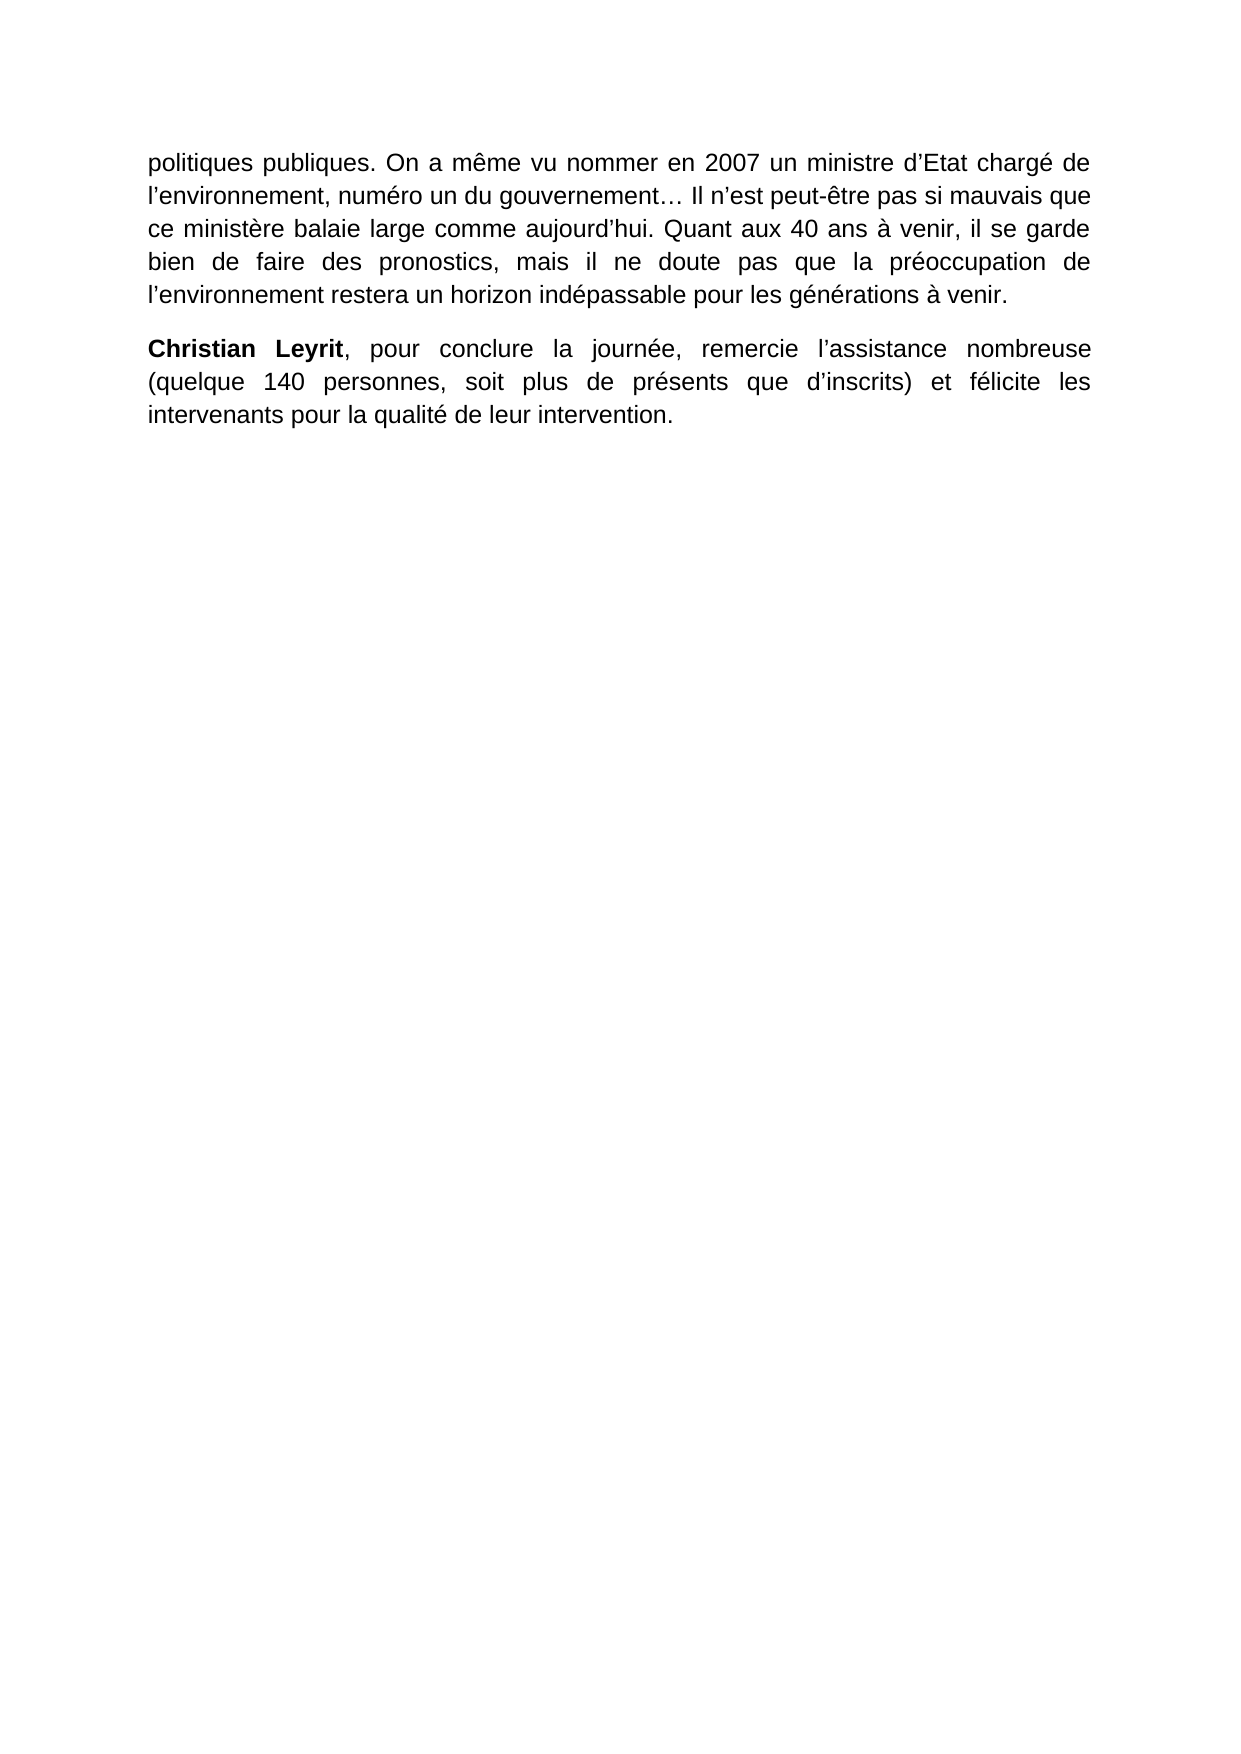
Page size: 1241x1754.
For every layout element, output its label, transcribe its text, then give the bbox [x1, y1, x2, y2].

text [148, 148, 1093, 308]
text Christian Leyrit, pour conclure la journée, remercie l’assistance nombreuse (quelque 140 personnes, soit plus de présents que d’inscrits) et félicite les intervenants pour la qualité de leur intervention. [148, 333, 1093, 428]
